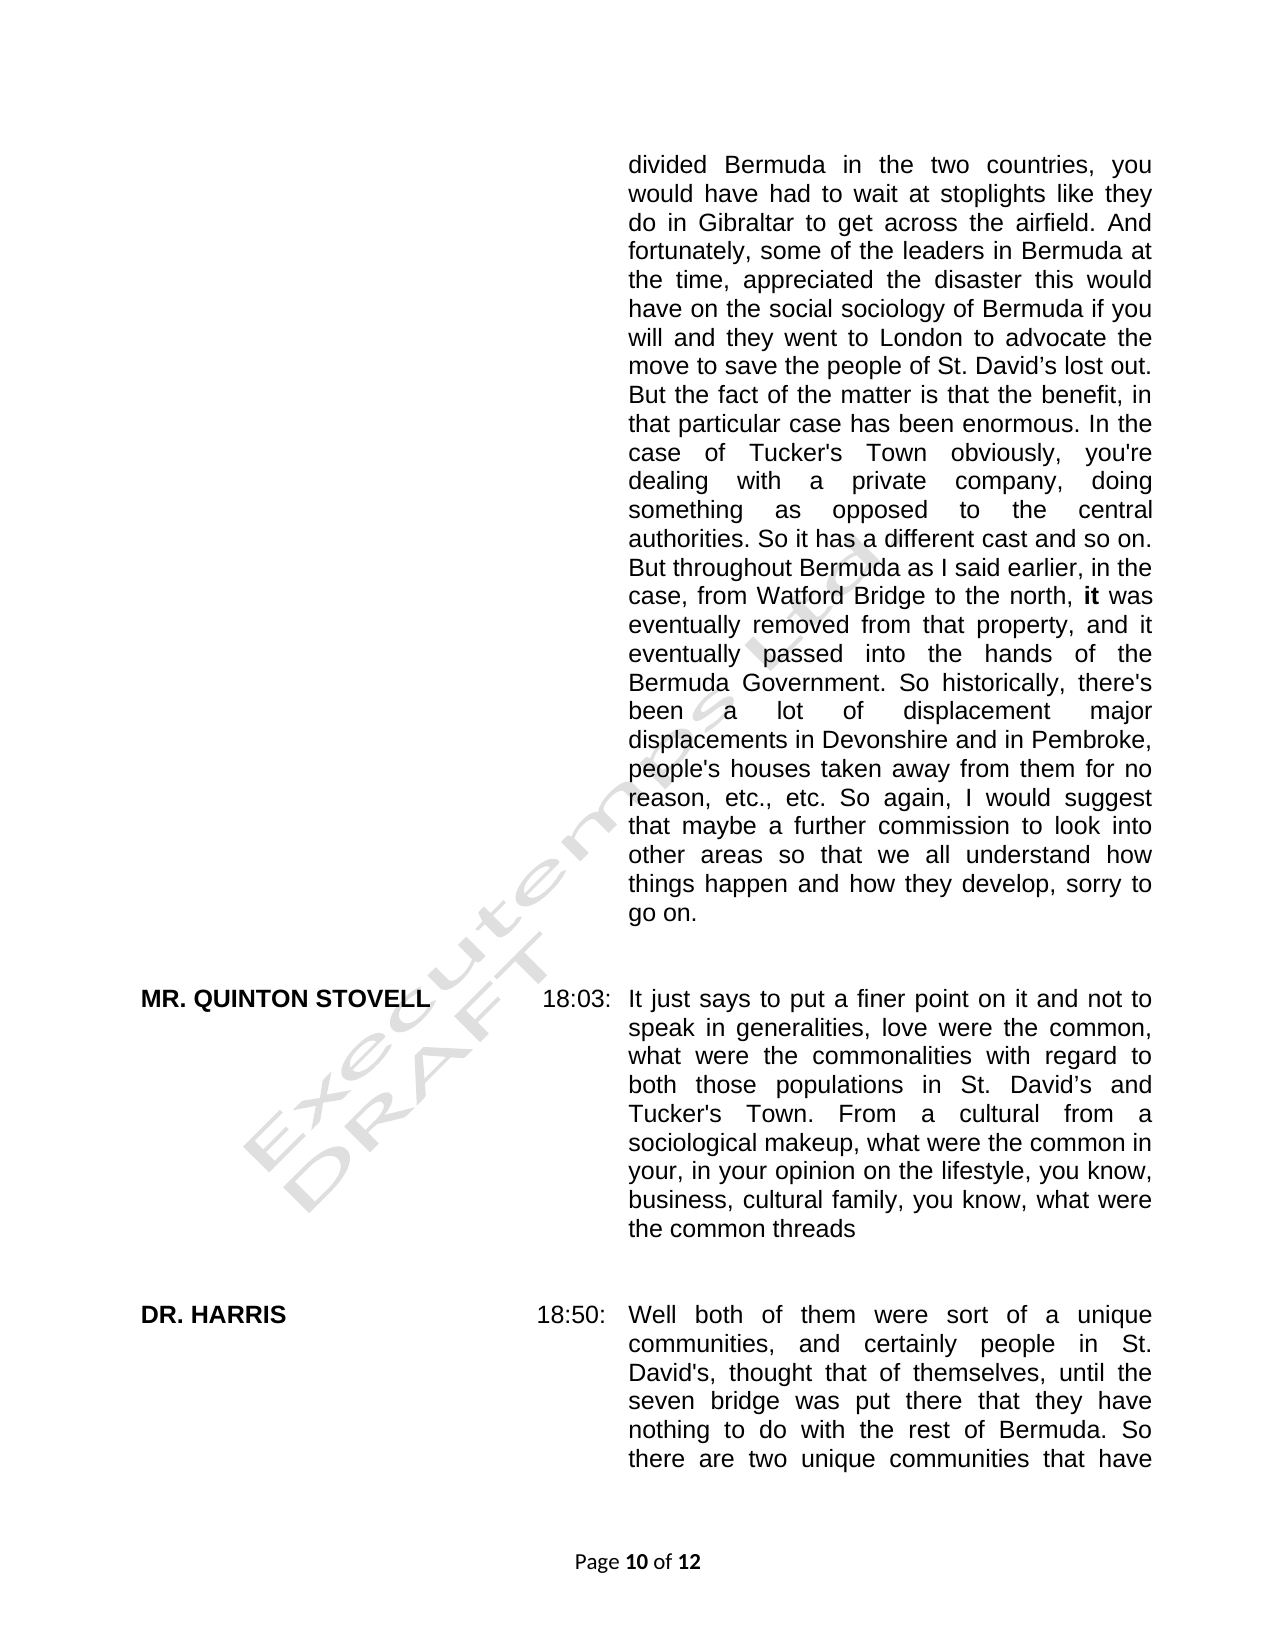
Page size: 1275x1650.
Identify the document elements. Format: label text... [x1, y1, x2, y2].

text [141, 150, 1153, 926]
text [141, 1300, 1153, 1472]
text MR. QUINTON STOVELL 18:03: It just says to put a finer point on it and not to speak in generalities, love were the common, what were the commonalities with regard to both those populations in St. David’s and Tucker's Town. From a cultural from a sociological makeup, what were the common in your, in your opinion on the lifestyle, you know, business, cultural family, you know, what were the common threads [141, 984, 1153, 1242]
